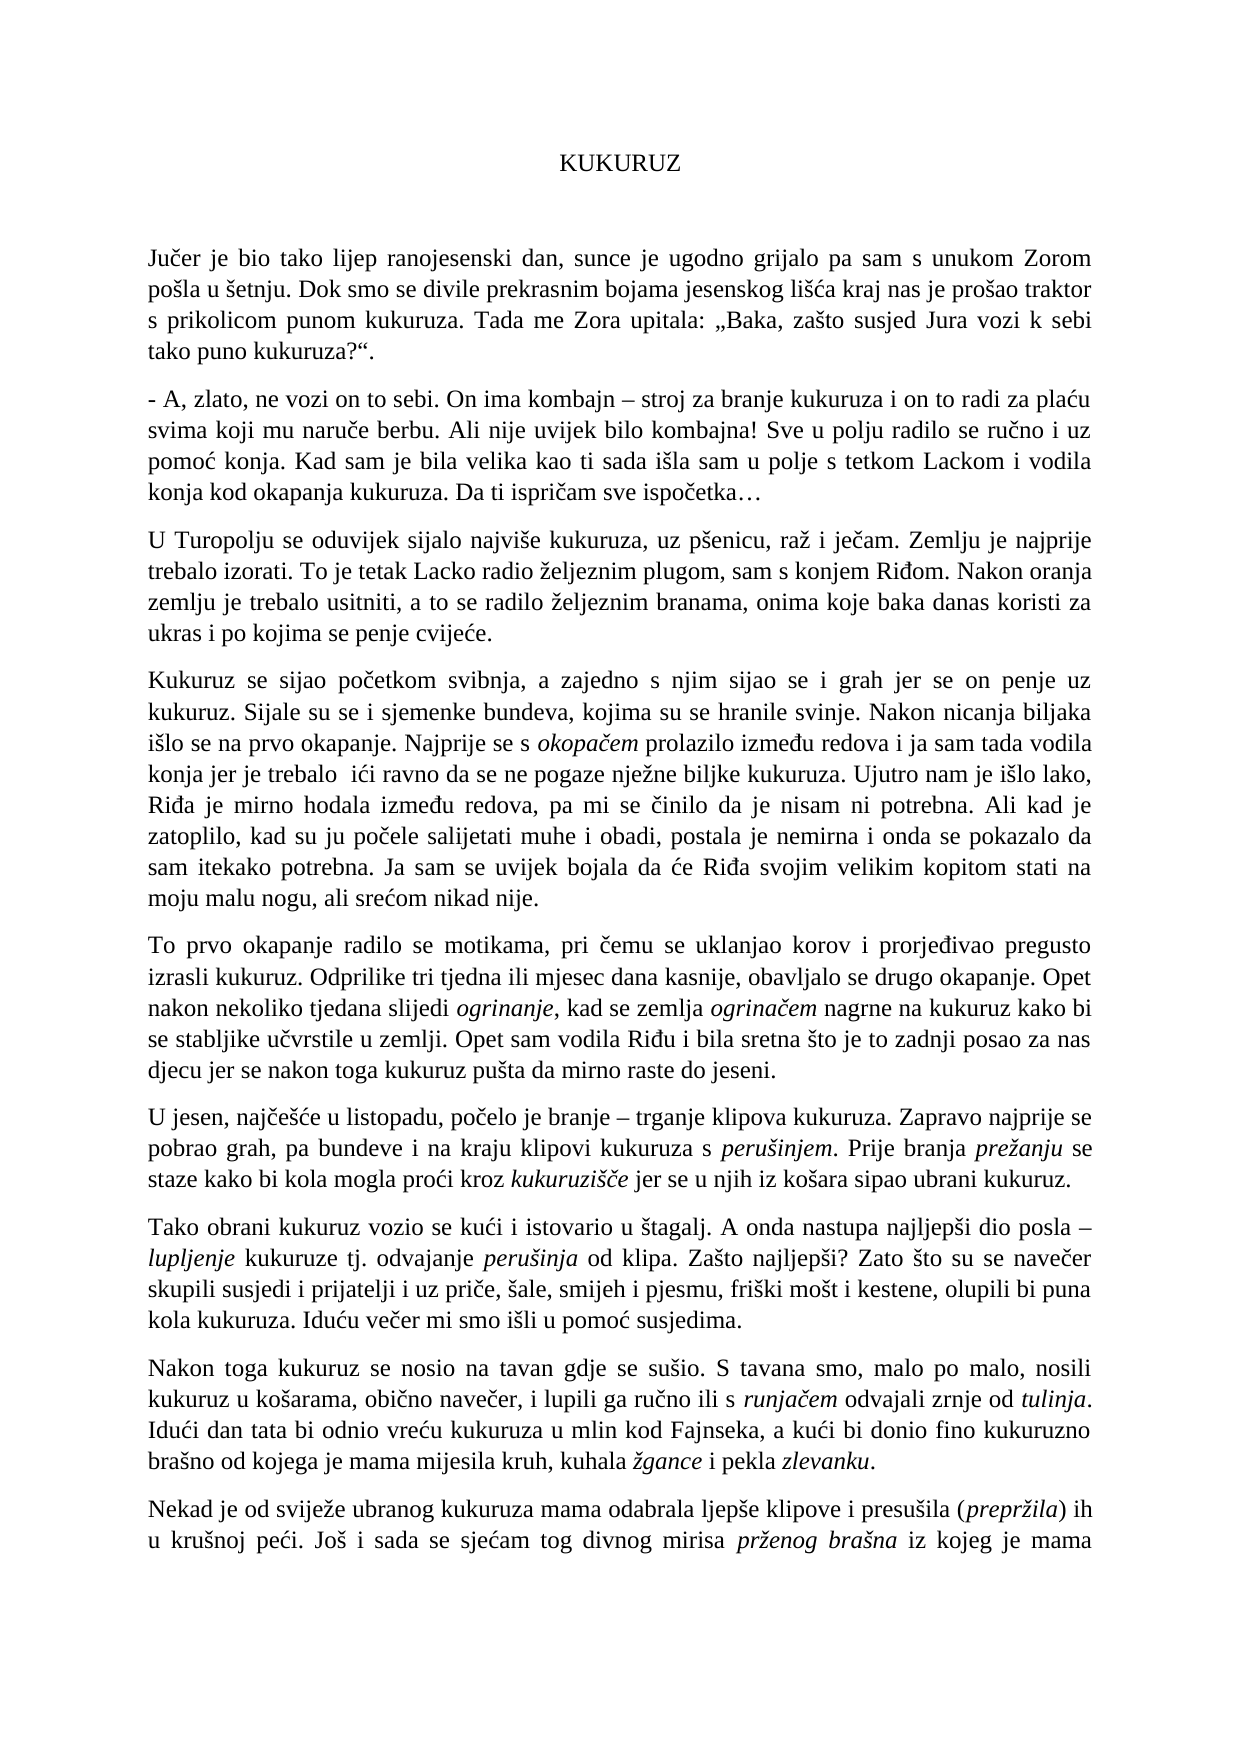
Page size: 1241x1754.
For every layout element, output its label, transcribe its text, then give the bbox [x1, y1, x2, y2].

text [148, 1494, 1093, 1554]
text Nakon toga kukuruz se nosio na tavan gdje se sušio. S tavana smo, malo po malo, nosili kukuruz u košarama, obično navečer, i lupili ga ručno ili s runjačem odvajali zrnje od tulinja. Idući dan tata bi odnio vreću kukuruza u mlin kod Fajnseka, a kući bi donio fino kukuruzno brašno od kojega je mama mijesila kruh, kuhala žgance i pekla zlevanku. [148, 1353, 1093, 1475]
text U jesen, najčešće u listopadu, počelo je branje – trganje klipova kukuruza. Zapravo najprije se pobrao grah, pa bundeve i na kraju klipovi kukuruza s perušinjem. Prije branja prežanju se staze kako bi kola mogla proći kroz kukuruzišče jer se u njih iz košara sipao ubrani kukuruz. [148, 1102, 1093, 1193]
text U Turopolju se oduvijek sijalo najviše kukuruza, uz pšenicu, raž i ječam. Zemlju je najprije trebalo izorati. To je tetak Lacko radio željeznim plugom, sam s konjem Riđom. Nakon oranja zemlju je trebalo usitniti, a to se radilo željeznim branama, onima koje baka danas koristi za ukras i po kojima se penje cvijeće. [148, 525, 1093, 647]
text To prvo okapanje radilo se motikama, pri čemu se uklanjao korov i prorjeđivao pregusto izrasli kukuruz. Odprilike tri tjedna ili mjesec dana kasnije, obavljalo se drugo okapanje. Opet nakon nekoliko tjedana slijedi ogrinanje, kad se zemlja ogrinačem nagrne na kukuruz kako bi se stabljike učvrstile u zemlji. Opet sam vodila Riđu i bila sretna što je to zadnji posao za nas djecu jer se nakon toga kukuruz pušta da mirno raste do jeseni. [148, 931, 1093, 1083]
text Tako obrani kukuruz vozio se kući i istovario u štagalj. A onda nastupa najljepši dio posla – lupljenje kukuruze tj. odvajanje perušinja od klipa. Zašto najljepši? Zato što su se navečer skupili susjedi i prijatelji i uz priče, šale, smijeh i pjesmu, friški mošt i kestene, olupili bi puna kola kukuruza. Iduću večer mi smo išli u pomoć susjedima. [148, 1212, 1093, 1334]
text - A, zlato, ne vozi on to sebi. On ima kombajn – stroj za branje kukuruza i on to radi za plaću svima koji mu naruče berbu. Ali nije uvijek bilo kombajna! Sve u polju radilo se ručno i uz pomoć konja. Kad sam je bila velika kao ti sada išla sam u polje s tetkom Lackom i vodila konja kod okapanja kukuruza. Da ti ispričam sve ispočetka… [148, 384, 1093, 506]
text Jučer je bio tako lijep ranojesenski dan, sunce je ugodno grijalo pa sam s unukom Zorom pošla u šetnju. Dok smo se divile prekrasnim bojama jesenskog lišća kraj nas je prošao traktor s prikolicom punom kukuruza. Tada me Zora upitala: „Baka, zašto susjed Jura vozi k sebi tako puno kukuruza?“. [148, 243, 1093, 365]
text Kukuruz se sijao početkom svibnja, a zajedno s njim sijao se i grah jer se on penje uz kukuruz. Sijale su se i sjemenke bundeva, kojima su se hranile svinje. Nakon nicanja biljaka išlo se na prvo okapanje. Najprije se s okopačem prolazilo između redova i ja sam tada vodila konja jer je trebalo ići ravno da se ne pogaze nježne biljke kukuruza. Ujutro nam je išlo lako, Riđa je mirno hodala između redova, pa mi se činilo da je nisam ni potrebna. Ali kad je zatoplilo, kad su ju počele salijetati muhe i obadi, postala je nemirna i onda se pokazalo da sam itekako potrebna. Ja sam se uvijek bojala da će Riđa svojim velikim kopitom stati na moju malu nogu, ali srećom nikad nije. [148, 666, 1093, 912]
text KUKURUZ [148, 148, 1093, 176]
